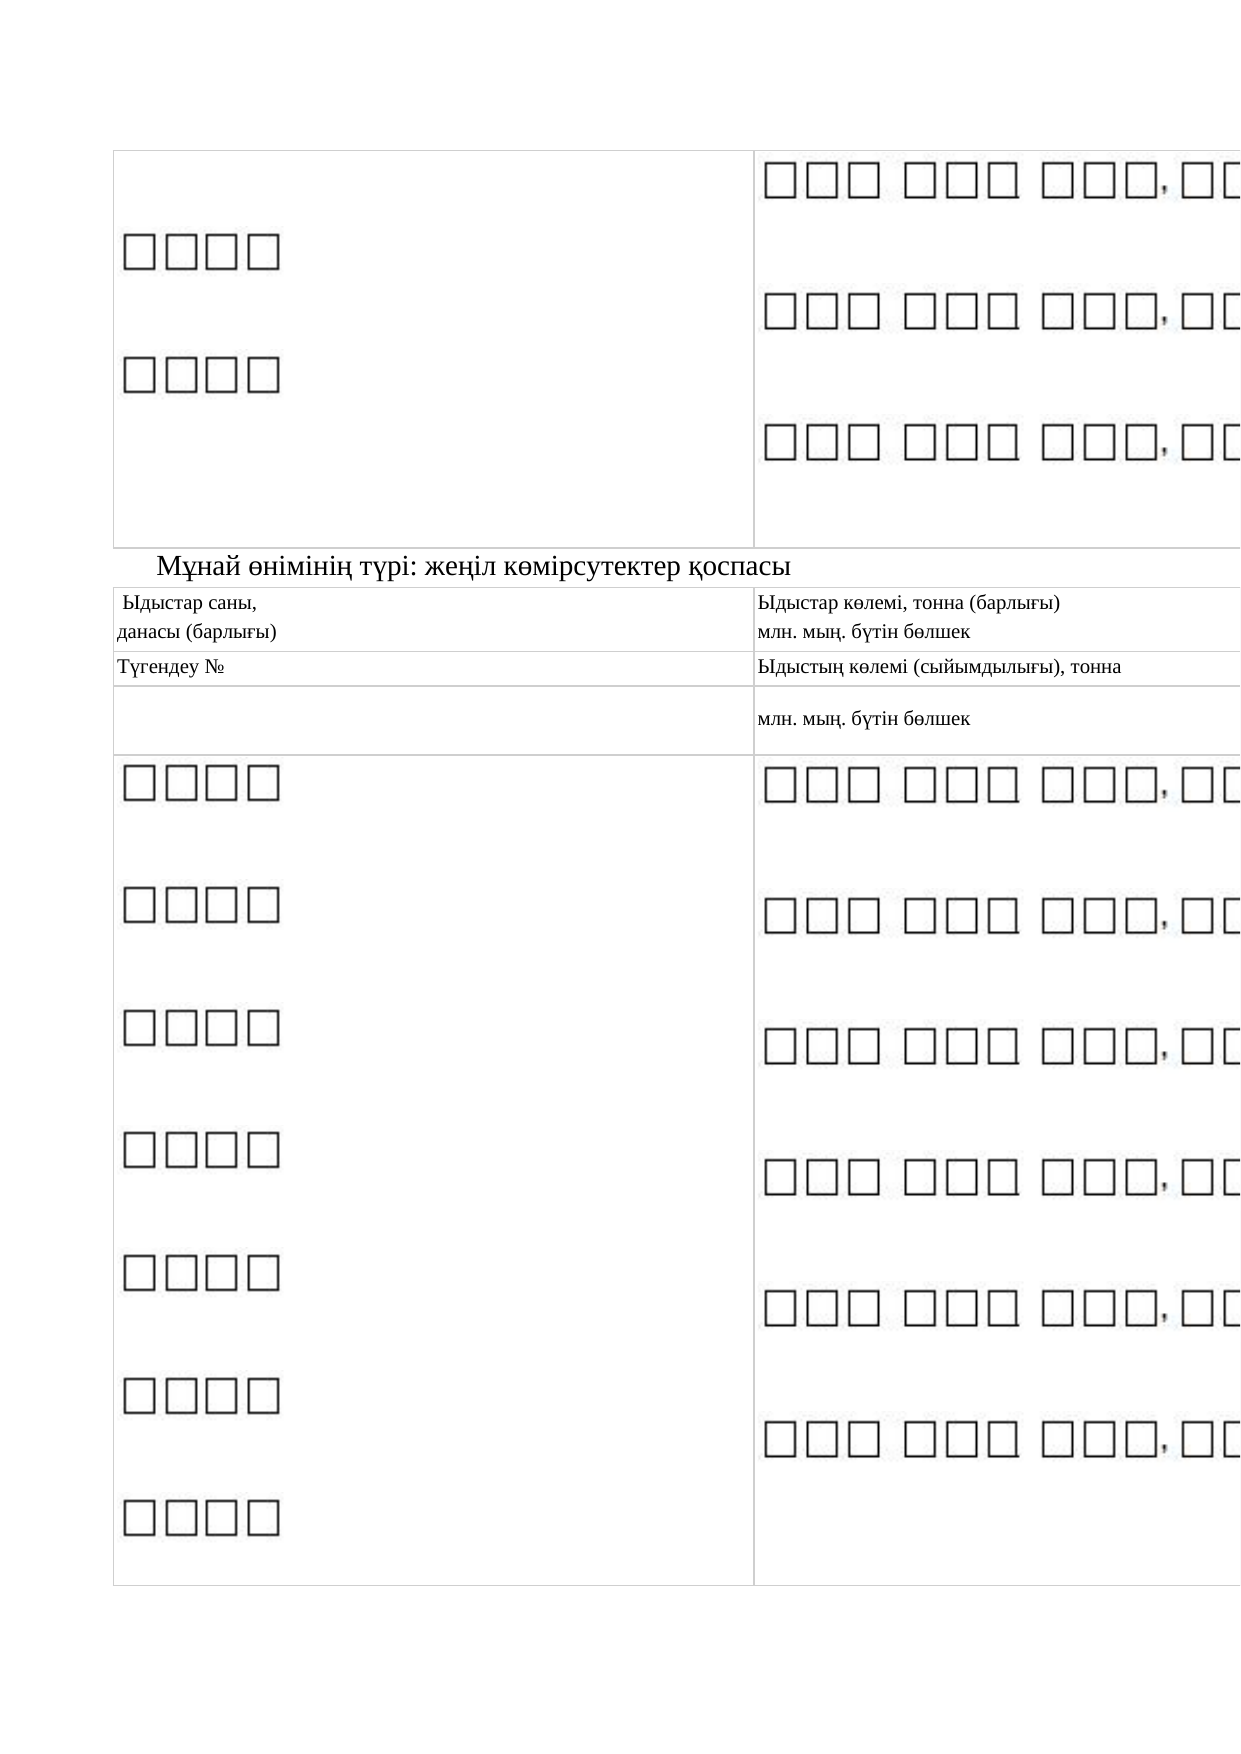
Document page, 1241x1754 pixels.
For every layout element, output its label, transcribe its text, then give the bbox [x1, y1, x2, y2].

table_cell [114, 756, 753, 1585]
picture [757, 283, 1241, 345]
picture [757, 757, 1241, 818]
text Мұнай өнімінің түрі: жеңіл көмірсутектер қоспасы [112, 548, 1128, 582]
picture [116, 1247, 286, 1300]
picture [116, 349, 286, 402]
picture [757, 152, 1241, 214]
picture [116, 1002, 286, 1055]
picture [116, 757, 286, 810]
table_cell [755, 756, 1240, 1585]
picture [116, 226, 286, 279]
picture [757, 414, 1241, 476]
table_cell Ыдыстың көлемі (сыйымдылығы), тонна [755, 652, 1240, 685]
picture [116, 1125, 286, 1177]
table_cell млн. мың. бүтін бөлшек [755, 687, 1240, 754]
picture [757, 1281, 1241, 1342]
table_header Ыдыстар көлемі, тонна (барлығы) млн. мың. бүтін бөлшек [755, 588, 1240, 651]
table_cell [755, 151, 1240, 547]
table_cell [114, 151, 753, 547]
picture [116, 1492, 286, 1545]
table_header Ыдыстар саны, данасы (барлығы) [114, 588, 753, 651]
picture [757, 888, 1241, 949]
picture [757, 1411, 1241, 1473]
picture [757, 1019, 1241, 1080]
picture [116, 879, 286, 932]
table_cell [114, 687, 753, 754]
picture [116, 1370, 286, 1423]
picture [757, 1150, 1241, 1211]
table_cell Түгендеу № [114, 652, 753, 685]
